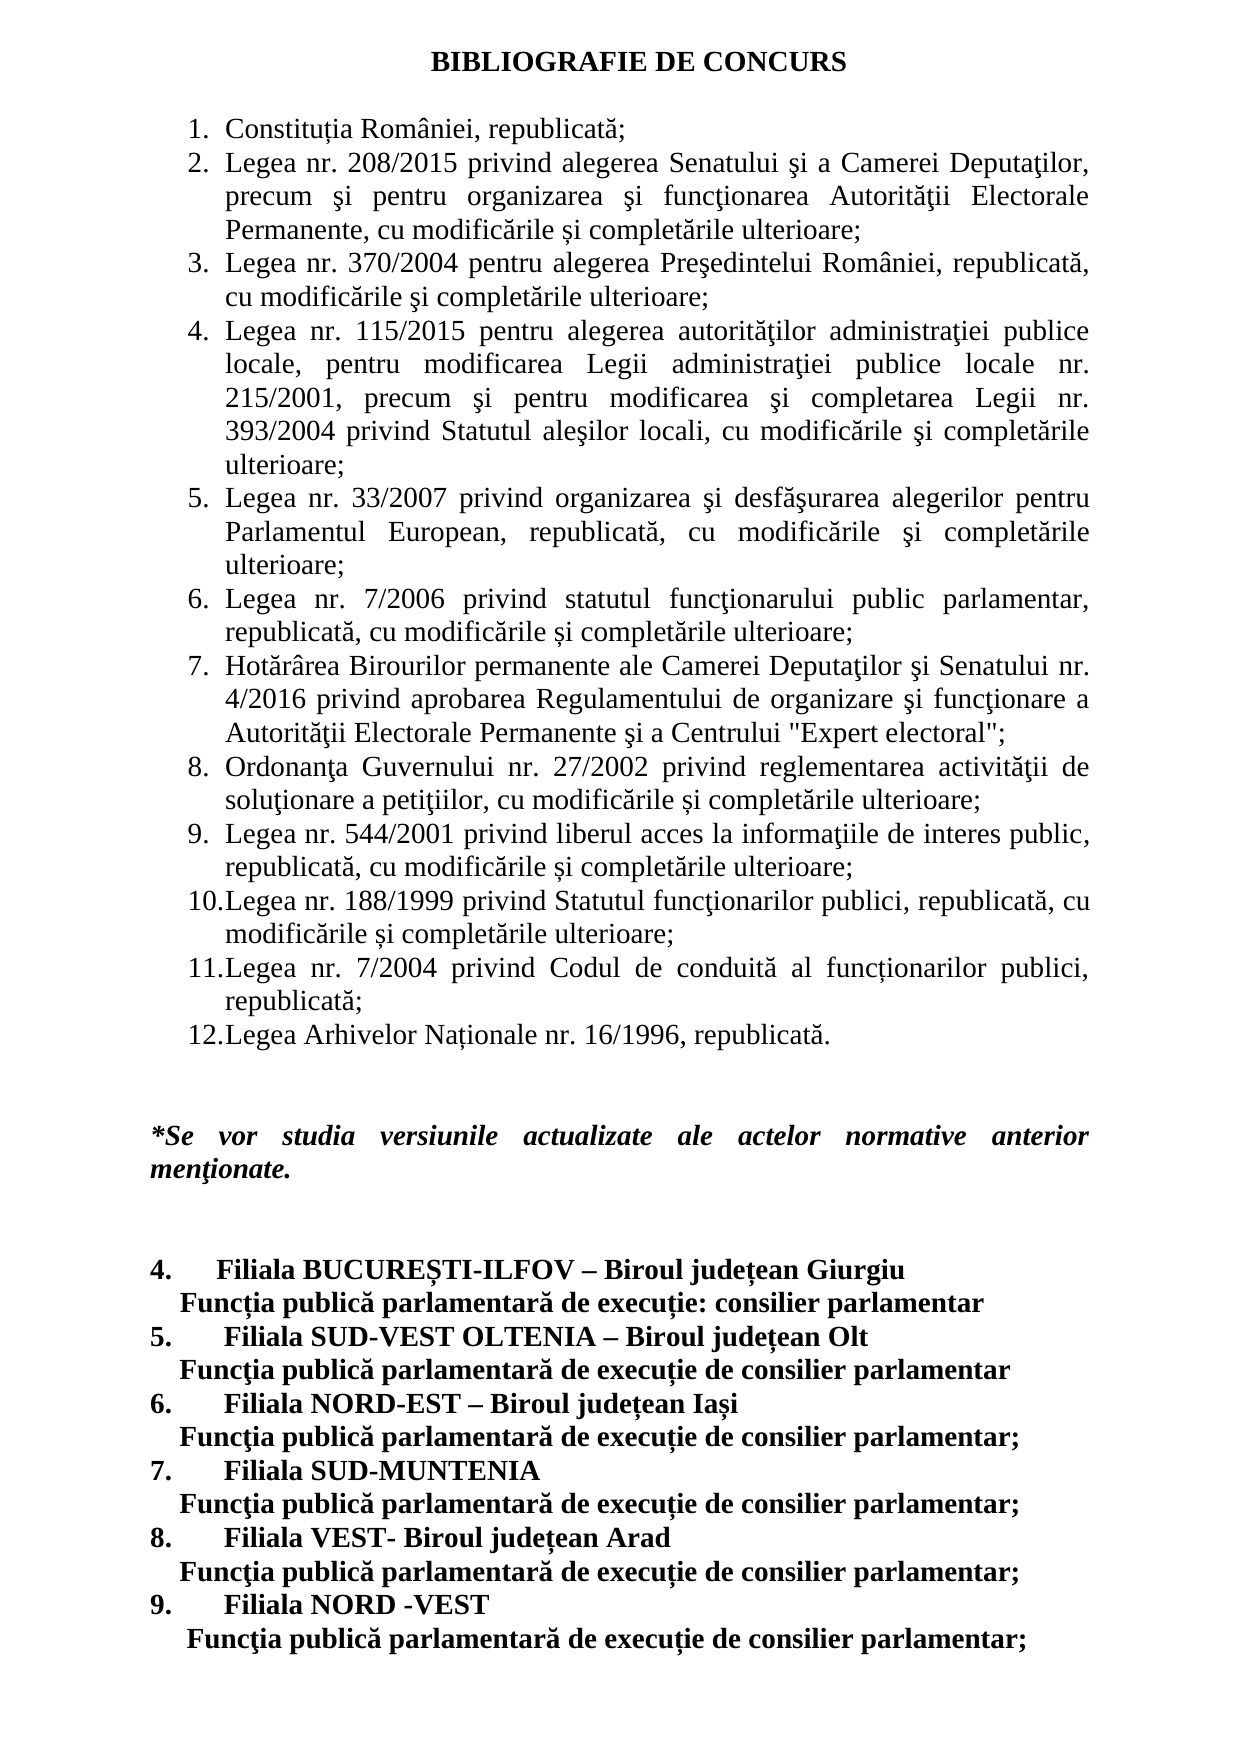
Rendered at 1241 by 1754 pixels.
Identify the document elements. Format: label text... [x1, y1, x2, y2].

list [150, 1487, 1090, 1520]
list Funcţia publică parlamentară de execuție de consilier parlamentar; [150, 1419, 1090, 1453]
list Hotărârea Birourilor permanente ale Camerei Deputaţilor şi Senatului nr. 4/2016 privind aprobarea Regulamentului de organizare şi funcţionare a Autorităţii Electorale Permanente şi a Centrului "Expert electoral"; [187, 648, 1090, 749]
text BIBLIOGRAFIE DE CONCURS [187, 44, 1090, 78]
list Filiala SUD-MUNTENIA [150, 1453, 1090, 1487]
list Filiala VEST- Biroul județean Arad [150, 1520, 1090, 1554]
list Legea nr. 115/2015 pentru alegerea autorităţilor administraţiei publice locale, pentru modificarea Legii administraţiei publice locale nr. 215/2001, precum şi pentru modificarea şi completarea Legii nr. 393/2004 privind Statutul aleşilor locali, cu modificările şi completările ulterioare; [187, 313, 1090, 480]
list Legea nr. 33/2007 privind organizarea şi desfăşurarea alegerilor pentru Parlamentul European, republicată, cu modificările şi completările ulterioare; [187, 480, 1090, 581]
list Legea nr. 208/2015 privind alegerea Senatului şi a Camerei Deputaţilor, precum şi pentru organizarea şi funcţionarea Autorităţii Electorale Permanente, cu modificările și completările ulterioare; [187, 145, 1090, 246]
list Legea Arhivelor Naționale nr. 16/1996, republicată. [187, 1017, 1090, 1051]
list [150, 1554, 1090, 1587]
list Legea nr. 188/1999 privind Statutul funcţionarilor publici, republicată, cu modificările și completările ulterioare; [187, 883, 1090, 950]
list Legea nr. 370/2004 pentru alegerea Preşedintelui României, republicată, cu modificările şi completările ulterioare; [187, 246, 1090, 313]
list Filiala SUD-VEST OLTENIA – Biroul județean Olt [150, 1319, 1090, 1352]
list Constituția României, republicată; [187, 111, 1090, 145]
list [150, 1621, 1090, 1654]
list Filiala BUCUREȘTI-ILFOV – Biroul județean Giurgiu [150, 1252, 1090, 1285]
list Legea nr. 7/2006 privind statutul funcţionarului public parlamentar, republicată, cu modificările și completările ulterioare; [187, 581, 1090, 648]
list Filiala NORD -VEST [150, 1587, 1090, 1621]
list Funcţia publică parlamentară de execuție de consilier parlamentar [150, 1352, 1090, 1386]
list Ordonanţa Guvernului nr. 27/2002 privind reglementarea activităţii de soluţionare a petiţiilor, cu modificările și completările ulterioare; [187, 749, 1090, 816]
list Funcția publică parlamentară de execuție: consilier parlamentar [179, 1285, 1090, 1319]
list Filiala NORD-EST – Biroul județean Iași [150, 1386, 1090, 1419]
text *Se vor studia versiunile actualizate ale actelor normative anterior menţionate. [150, 1118, 1090, 1185]
list Legea nr. 7/2004 privind Codul de conduită al funcționarilor publici, republicată; [187, 950, 1090, 1017]
list Legea nr. 544/2001 privind liberul acces la informaţiile de interes public, republicată, cu modificările și completările ulterioare; [187, 816, 1090, 883]
